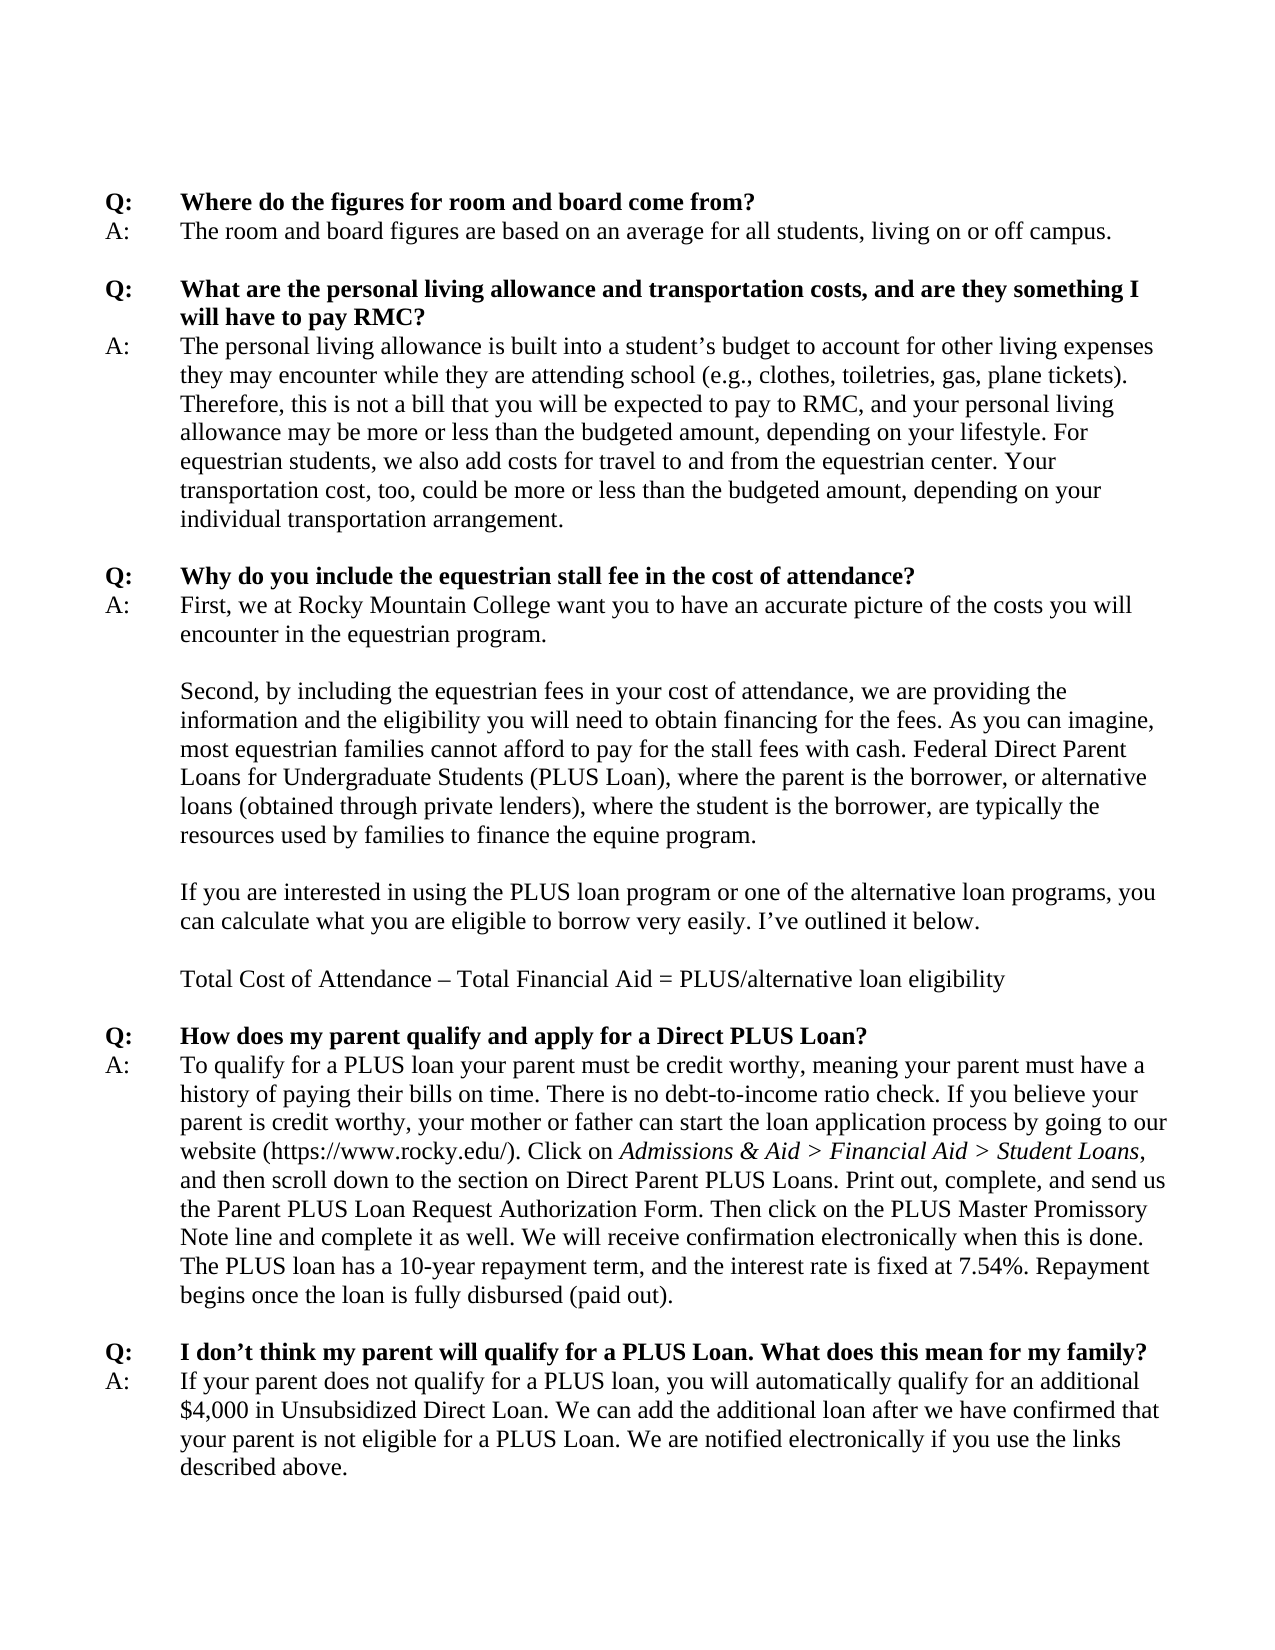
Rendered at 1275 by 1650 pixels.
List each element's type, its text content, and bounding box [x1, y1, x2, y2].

text Q: I don’t think my parent will qualify for a PLUS Loan. What does this mean for my family? [105, 1337, 1170, 1366]
text If you are interested in using the PLUS loan program or one of the alternative loan programs, you can calculate what you are eligible to borrow very easily. I’ve outlined it below. [105, 877, 1170, 935]
text A: The personal living allowance is built into a student’s budget to account for other living expenses they may encounter while they are attending school (e.g., clothes, toiletries, gas, plane tickets). Therefore, this is not a bill that you will be expected to pay to RMC, and your personal living allowance may be more or less than the budgeted amount, depending on your lifestyle. For equestrian students, we also add costs for travel to and from the equestrian center. Your transportation cost, too, could be more or less than the budgeted amount, depending on your individual transportation arrangement. [105, 331, 1170, 532]
text A: If your parent does not qualify for a PLUS loan, you will automatically qualify for an additional $4,000 in Unsubsidized Direct Loan. We can add the additional loan after we have confirmed that your parent is not eligible for a PLUS Loan. We are notified electronically if you use the links described above. [105, 1366, 1170, 1481]
text Total Cost of Attendance – Total Financial Aid = PLUS/alternative loan eligibility [105, 964, 1170, 992]
text A: To qualify for a PLUS loan your parent must be credit worthy, meaning your parent must have a history of paying their bills on time. There is no debt-to-income ratio check. If you believe your parent is credit worthy, your mother or father can start the loan application process by going to our website (https://www.rocky.edu/). Click on Admissions & Aid > Financial Aid > Student Loans, and then scroll down to the section on Direct Parent PLUS Loans. Print out, complete, and send us the Parent PLUS Loan Request Authorization Form. Then click on the PLUS Master Promissory Note line and complete it as well. We will receive confirmation electronically when this is done. The PLUS loan has a 10-year repayment term, and the interest rate is fixed at 7.54%. Repayment begins once the loan is fully disbursed (paid out). [105, 1050, 1170, 1309]
text Second, by including the equestrian fees in your cost of attendance, we are providing the information and the eligibility you will need to obtain financing for the fees. As you can imagine, most equestrian families cannot afford to pay for the stall fees with cash. Federal Direct Parent Loans for Undergraduate Students (PLUS Loan), where the parent is the borrower, or alternative loans (obtained through private lenders), where the student is the borrower, are typically the resources used by families to finance the equine program. [105, 676, 1170, 849]
text A: First, we at Rocky Mountain College want you to have an accurate picture of the costs you will encounter in the equestrian program. [105, 590, 1170, 647]
text Q: Why do you include the equestrian stall fee in the cost of attendance? [105, 561, 1170, 590]
text A: The room and board figures are based on an average for all students, living on or off campus. [105, 216, 1170, 245]
text Q: Where do the figures for room and board come from? [105, 187, 1170, 216]
text Q: What are the personal living allowance and transportation costs, and are they something I will have to pay RMC? [105, 274, 1170, 331]
text Q: How does my parent qualify and apply for a Direct PLUS Loan? [105, 1021, 1170, 1050]
